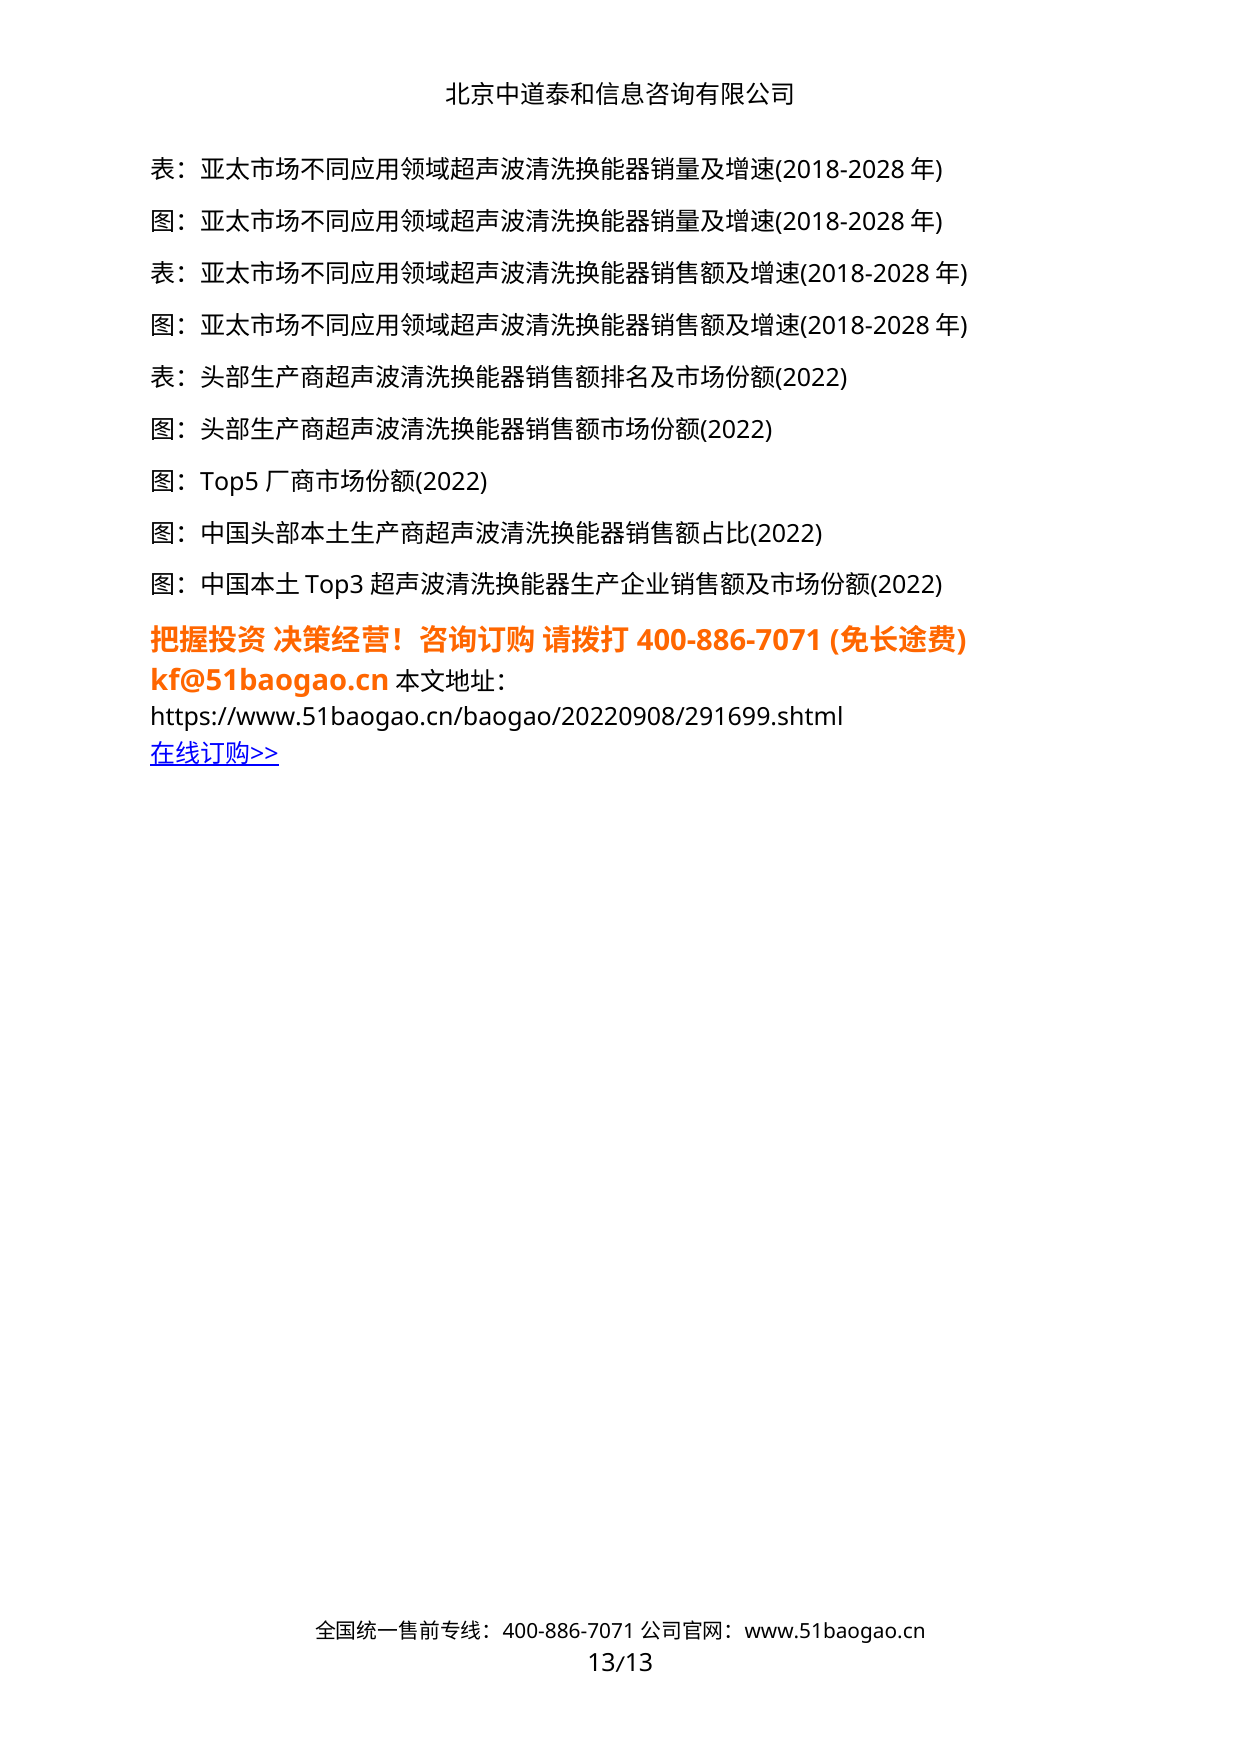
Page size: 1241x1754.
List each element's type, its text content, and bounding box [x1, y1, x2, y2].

text 表：头部生产商超声波清洗换能器销售额排名及市场份额(2022) [150, 357, 1090, 394]
text 表：亚太市场不同应用领域超声波清洗换能器销量及增速(2018-2028年) [150, 150, 1090, 186]
text 图：亚太市场不同应用领域超声波清洗换能器销量及增速(2018-2028年) [150, 202, 1090, 238]
text 图：头部生产商超声波清洗换能器销售额市场份额(2022) [150, 409, 1090, 446]
text 表：亚太市场不同应用领域超声波清洗换能器销售额及增速(2018-2028年) [150, 254, 1090, 290]
text 在线订购>> [150, 733, 1090, 769]
text 图：中国本土Top3 超声波清洗换能器生产企业销售额及市场份额(2022) [150, 565, 1090, 601]
text 把握投资 决策经营！咨询订购 请拨打 400-886-7071 (免长途费) kf@51baogao.cn本文地址：https://www.51baogao.cn/baogao/20220908/291699.shtml [150, 617, 1090, 733]
text 图：中国头部本土生产商超声波清洗换能器销售额占比(2022) [150, 513, 1090, 549]
text 图：Top5 厂商市场份额(2022) [150, 461, 1090, 497]
text 图：亚太市场不同应用领域超声波清洗换能器销售额及增速(2018-2028年) [150, 306, 1090, 342]
